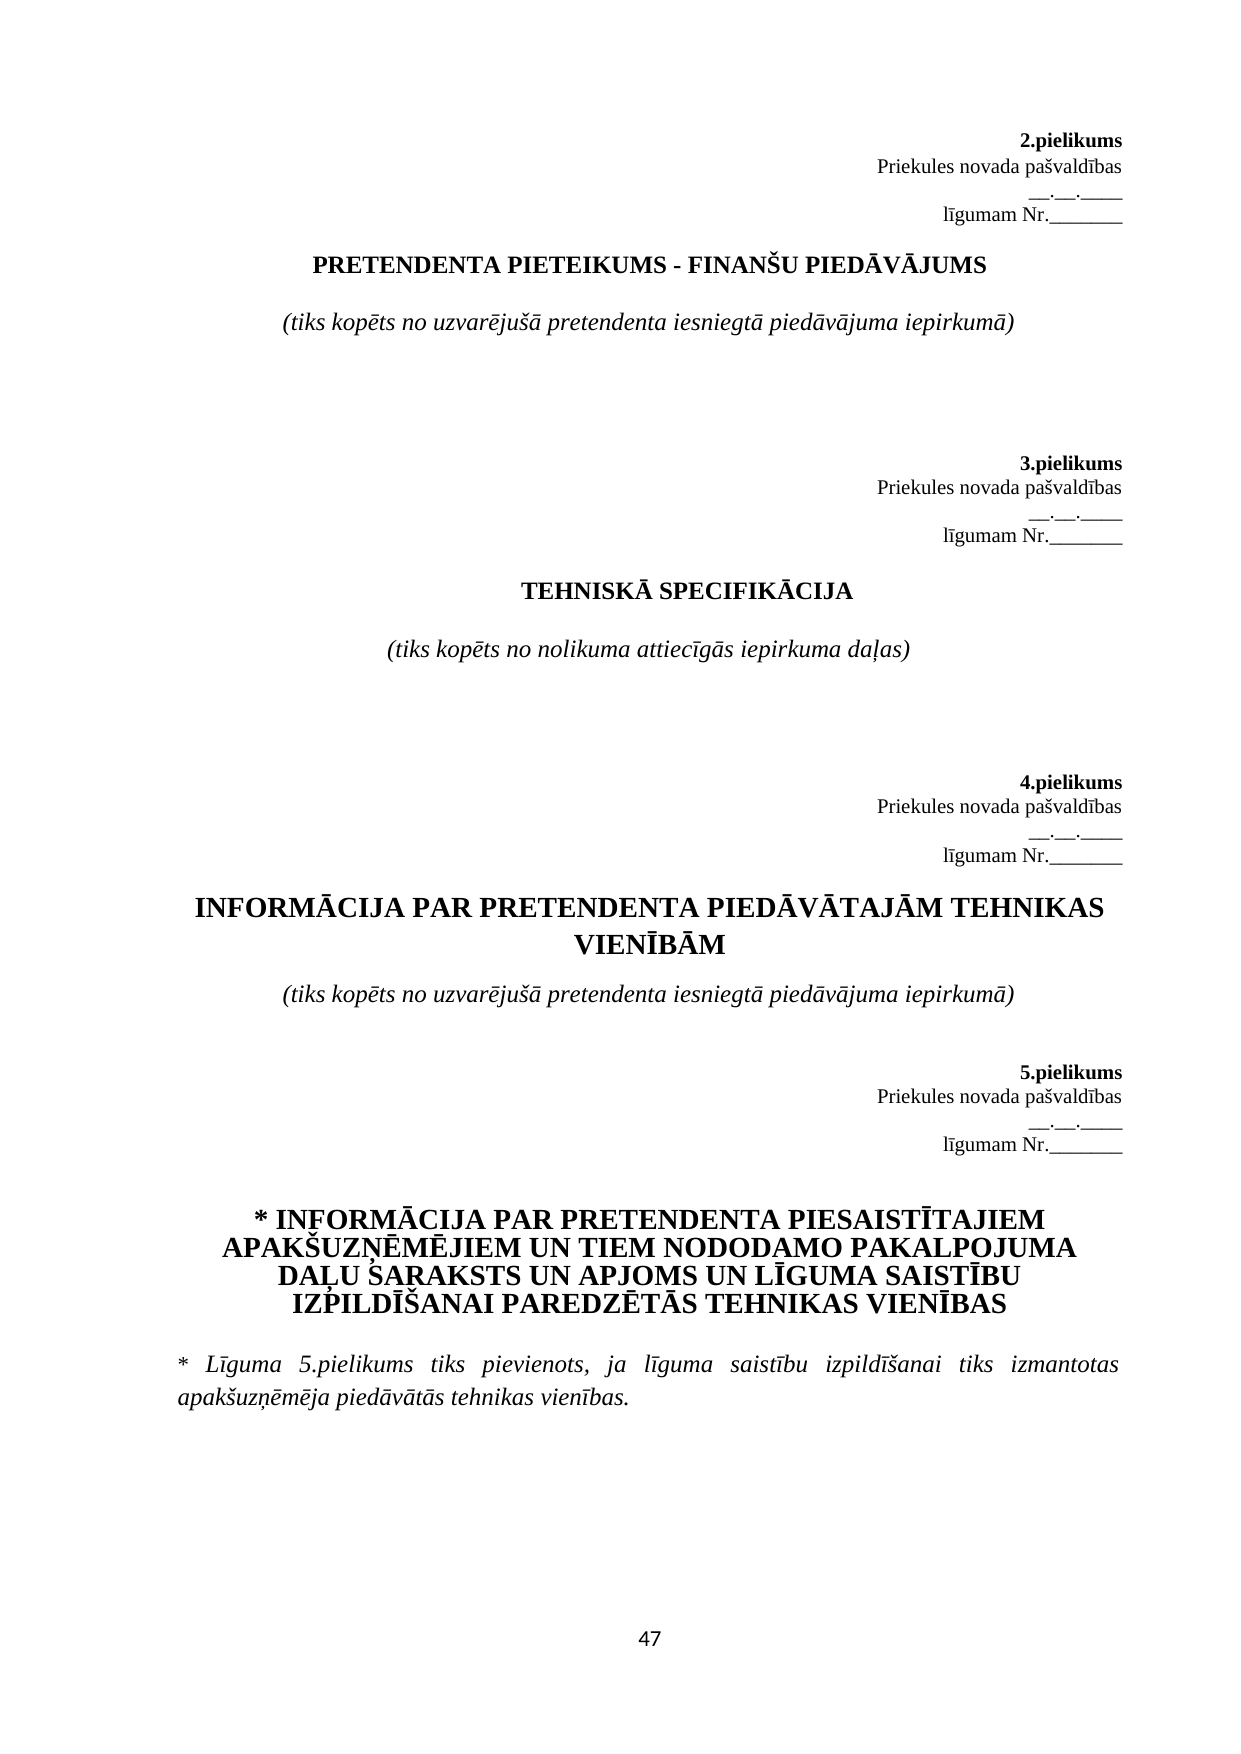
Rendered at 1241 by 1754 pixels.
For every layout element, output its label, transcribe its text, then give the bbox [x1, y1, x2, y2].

text Priekules novada pašvaldības [177, 154, 1122, 178]
text līgumam Nr._______ [177, 842, 1122, 867]
text 3.pielikums [177, 451, 1122, 475]
text __.__.____ [177, 1108, 1122, 1132]
text Priekules novada pašvaldības [177, 475, 1122, 499]
text (tiks kopēts no nolikuma attiecīgās iepirkuma daļas) [177, 634, 1122, 662]
text Priekules novada pašvaldības [177, 794, 1122, 818]
text __.__.____ [177, 818, 1122, 842]
text TEHNISKĀ SPECIFIKĀCIJA [177, 576, 1122, 605]
text * INFORMĀCIJA PAR PRETENDENTA PIESAISTĪTAJIEM APAKŠUZŅĒMĒJIEM UN TIEM NODODAMO PAKALPOJUMA DAĻU SARAKSTS UN APJOMS UN LĪGUMA SAISTĪBU IZPILDĪŠANAI PAREDZĒTĀS TEHNIKAS VIENĪBAS [177, 1207, 1122, 1319]
text Priekules novada pašvaldības [177, 1084, 1122, 1108]
text PRETENDENTA PIETEIKUMS - FINANŠU PIEDĀVĀJUMS [177, 250, 1122, 279]
text (tiks kopēts no uzvarējušā pretendenta iesniegtā piedāvājuma iepirkumā) [177, 979, 1122, 1008]
text 4.pielikums [177, 770, 1122, 794]
text * Līguma 5.pielikums tiks pievienots, ja līguma saistību izpildīšanai tiks izmantotas apakšuzņēmēja piedāvātās tehnikas vienības. [177, 1349, 1122, 1411]
text 2.pielikums [177, 128, 1122, 152]
text līgumam Nr._______ [177, 523, 1122, 547]
text __.__.____ [177, 499, 1122, 523]
text 5.pielikums [177, 1060, 1122, 1084]
text __.__.____ [177, 178, 1122, 202]
text līgumam Nr._______ [177, 202, 1122, 226]
text INFORMĀCIJA PAR PRETENDENTA PIEDĀVĀTAJĀM TEHNIKAS VIENĪBĀM [177, 891, 1122, 960]
text (tiks kopēts no uzvarējušā pretendenta iesniegtā piedāvājuma iepirkumā) [177, 307, 1122, 336]
text līgumam Nr._______ [177, 1132, 1122, 1156]
